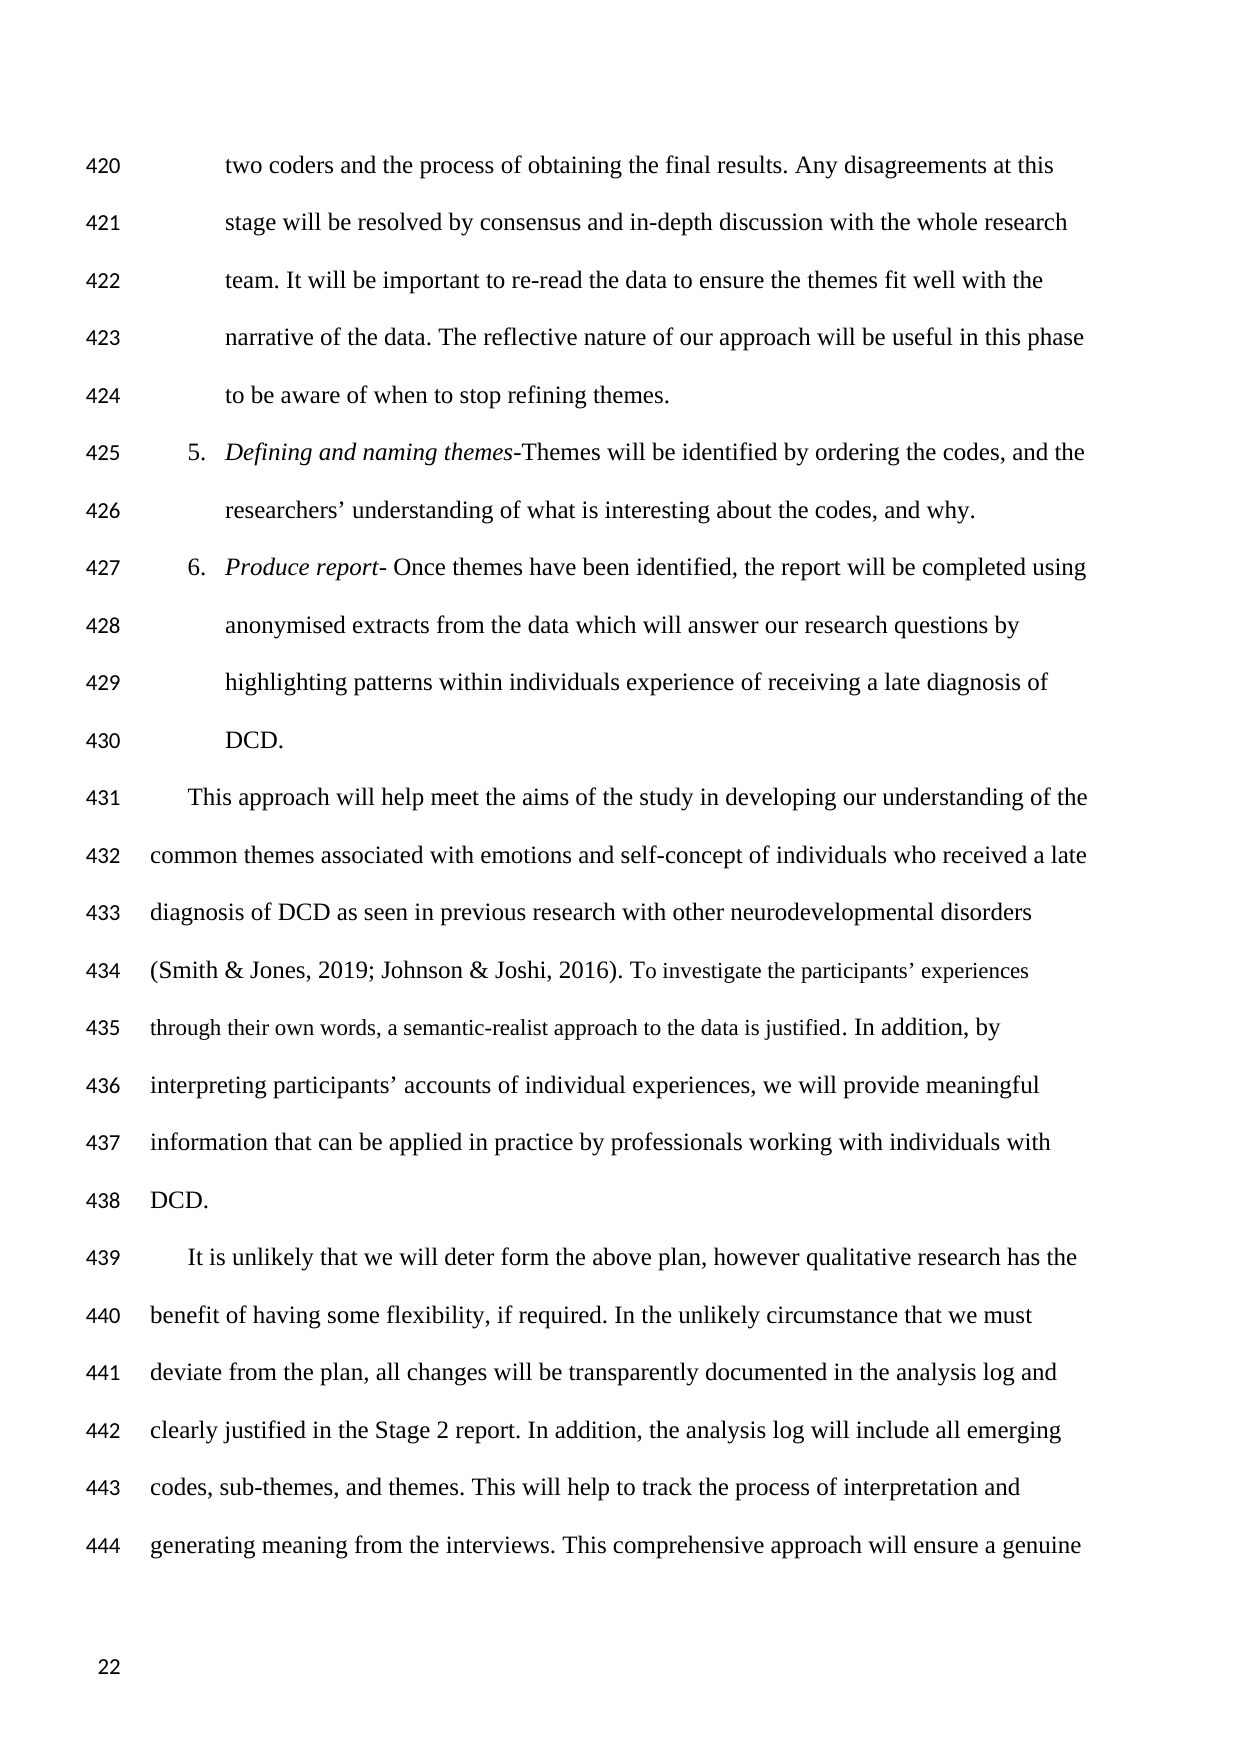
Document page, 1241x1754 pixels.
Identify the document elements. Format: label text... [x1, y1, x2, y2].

text This approach will help meet the aims of the study in developing our understanding of the common themes associated with emotions and self-concept of individuals who received a late diagnosis of DCD as seen in previous research with other neurodevelopmental disorders (Smith & Jones, 2019; Johnson & Joshi, 2016). To investigate the participants’ experiences through their own words, a semantic-realist approach to the data is justified. In addition, by interpreting participants’ accounts of individual experiences, we will provide meaningful information that can be applied in practice by professionals working with individuals with DCD. [150, 782, 1090, 1214]
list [187, 150, 1090, 409]
list Produce report- Once themes have been identified, the report will be completed using anonymised extracts from the data which will answer our research questions by highlighting patterns within individuals experience of receiving a late diagnosis of DCD. [187, 552, 1090, 754]
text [150, 1242, 1090, 1559]
list Defining and naming themes-Themes will be identified by ordering the codes, and the researchers’ understanding of what is interesting about the codes, and why. [187, 437, 1090, 524]
